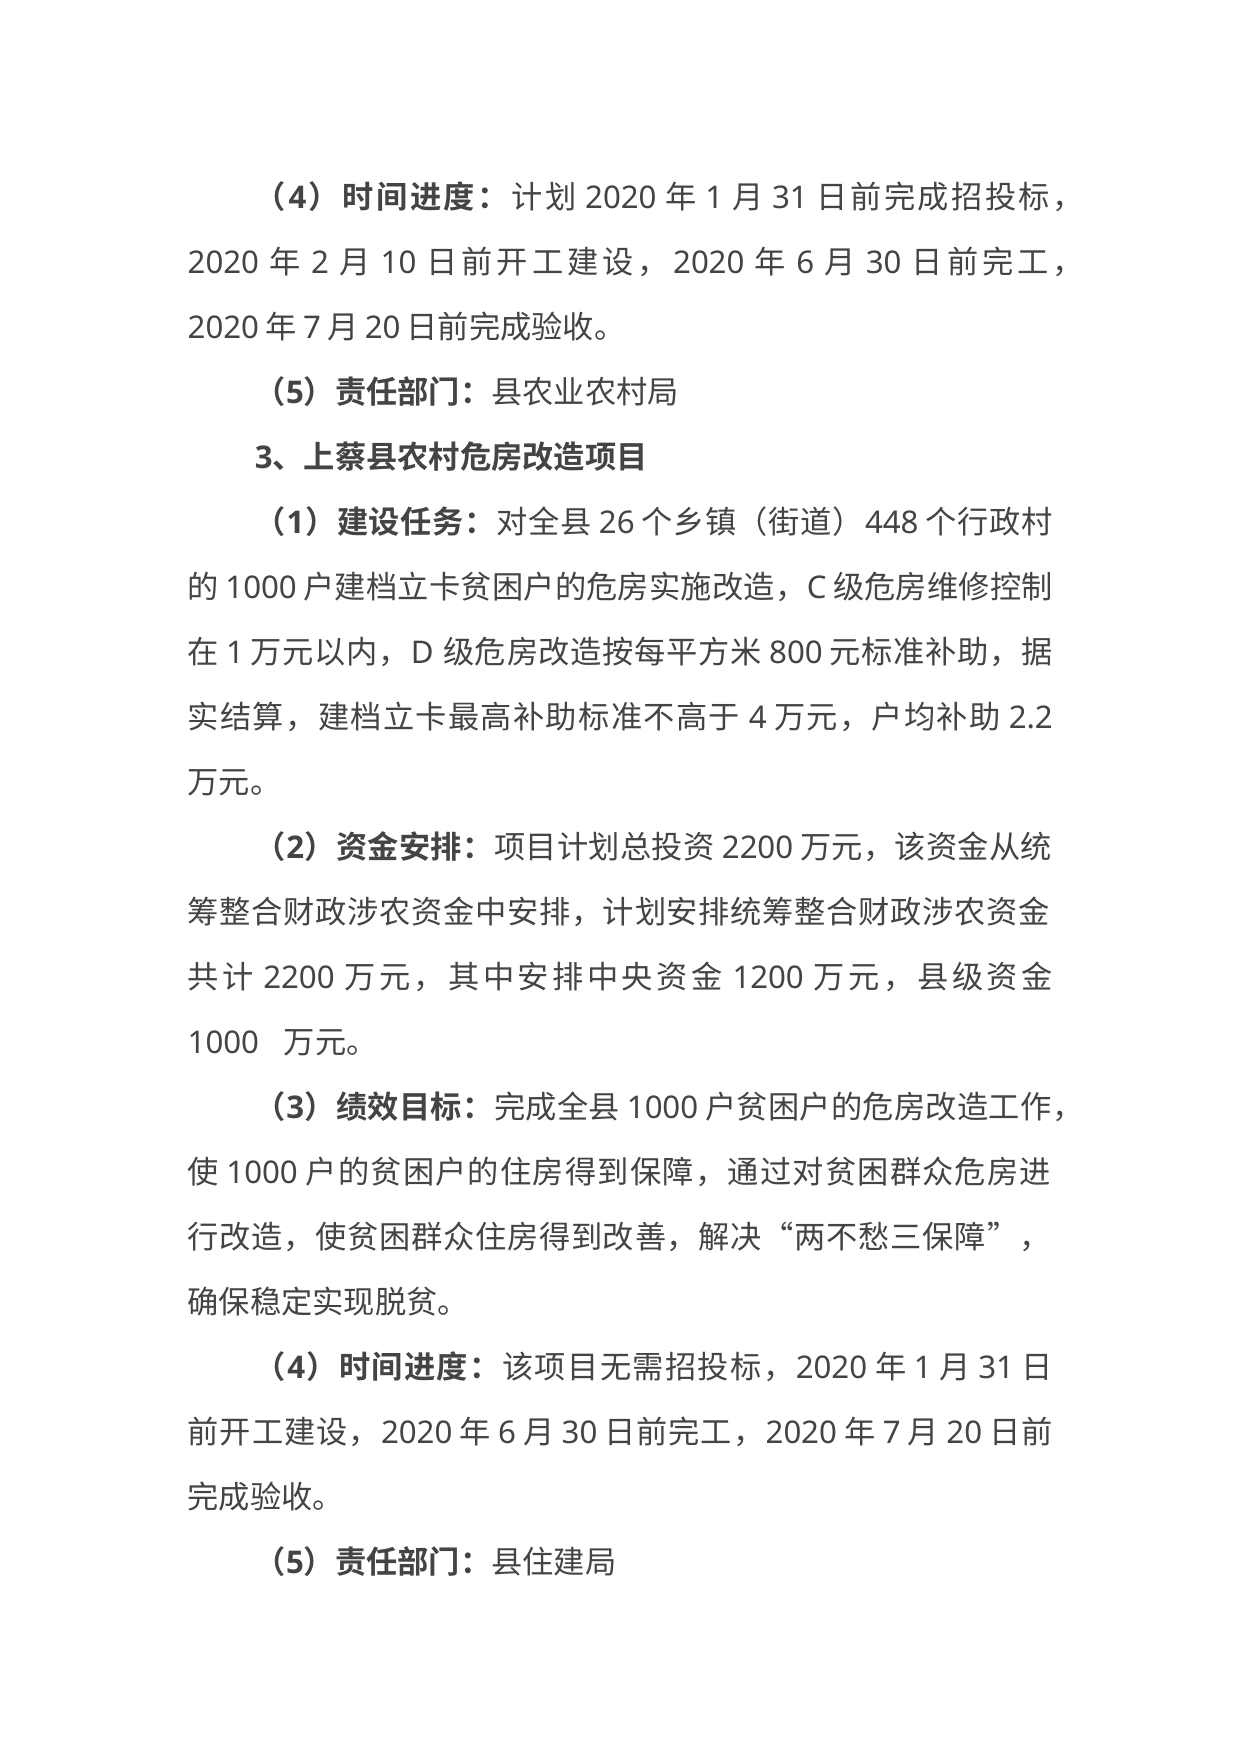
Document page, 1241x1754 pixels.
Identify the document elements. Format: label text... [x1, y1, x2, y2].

text （5）责任部门：县住建局 [187, 1527, 1053, 1592]
text （2）资金安排：项目计划总投资2200万元，该资金从统筹整合财政涉农资金中安排，计划安排统筹整合财政涉农资金共计2200万元，其中安排中央资金1200万元，县级资金1000 万元。 [187, 812, 1053, 1072]
text （3）绩效目标：完成全县1000户贫困户的危房改造工作，使1000户的贫困户的住房得到保障，通过对贫困群众危房进行改造，使贫困群众住房得到改善，解决“两不愁三保障”，确保稳定实现脱贫。 [187, 1072, 1053, 1332]
text （4）时间进度：计划2020年1月31日前完成招投标，2020年2月10日前开工建设，2020年6月30日前完工，2020年7月20日前完成验收。 [187, 162, 1053, 357]
text （1）建设任务：对全县26个乡镇（街道）448个行政村的1000户建档立卡贫困户的危房实施改造，C级危房维修控制在1万元以内，D 级危房改造按每平方米800元标准补助，据实结算，建档立卡最高补助标准不高于4万元，户均补助2.2万元。 [187, 487, 1053, 812]
text （4）时间进度：该项目无需招投标，2020年1月31日前开工建设，2020年6月30日前完工，2020年7月20日前完成验收。 [187, 1332, 1053, 1527]
text （5）责任部门：县农业农村局 [187, 357, 1053, 422]
text 3、上蔡县农村危房改造项目 [187, 422, 1053, 487]
